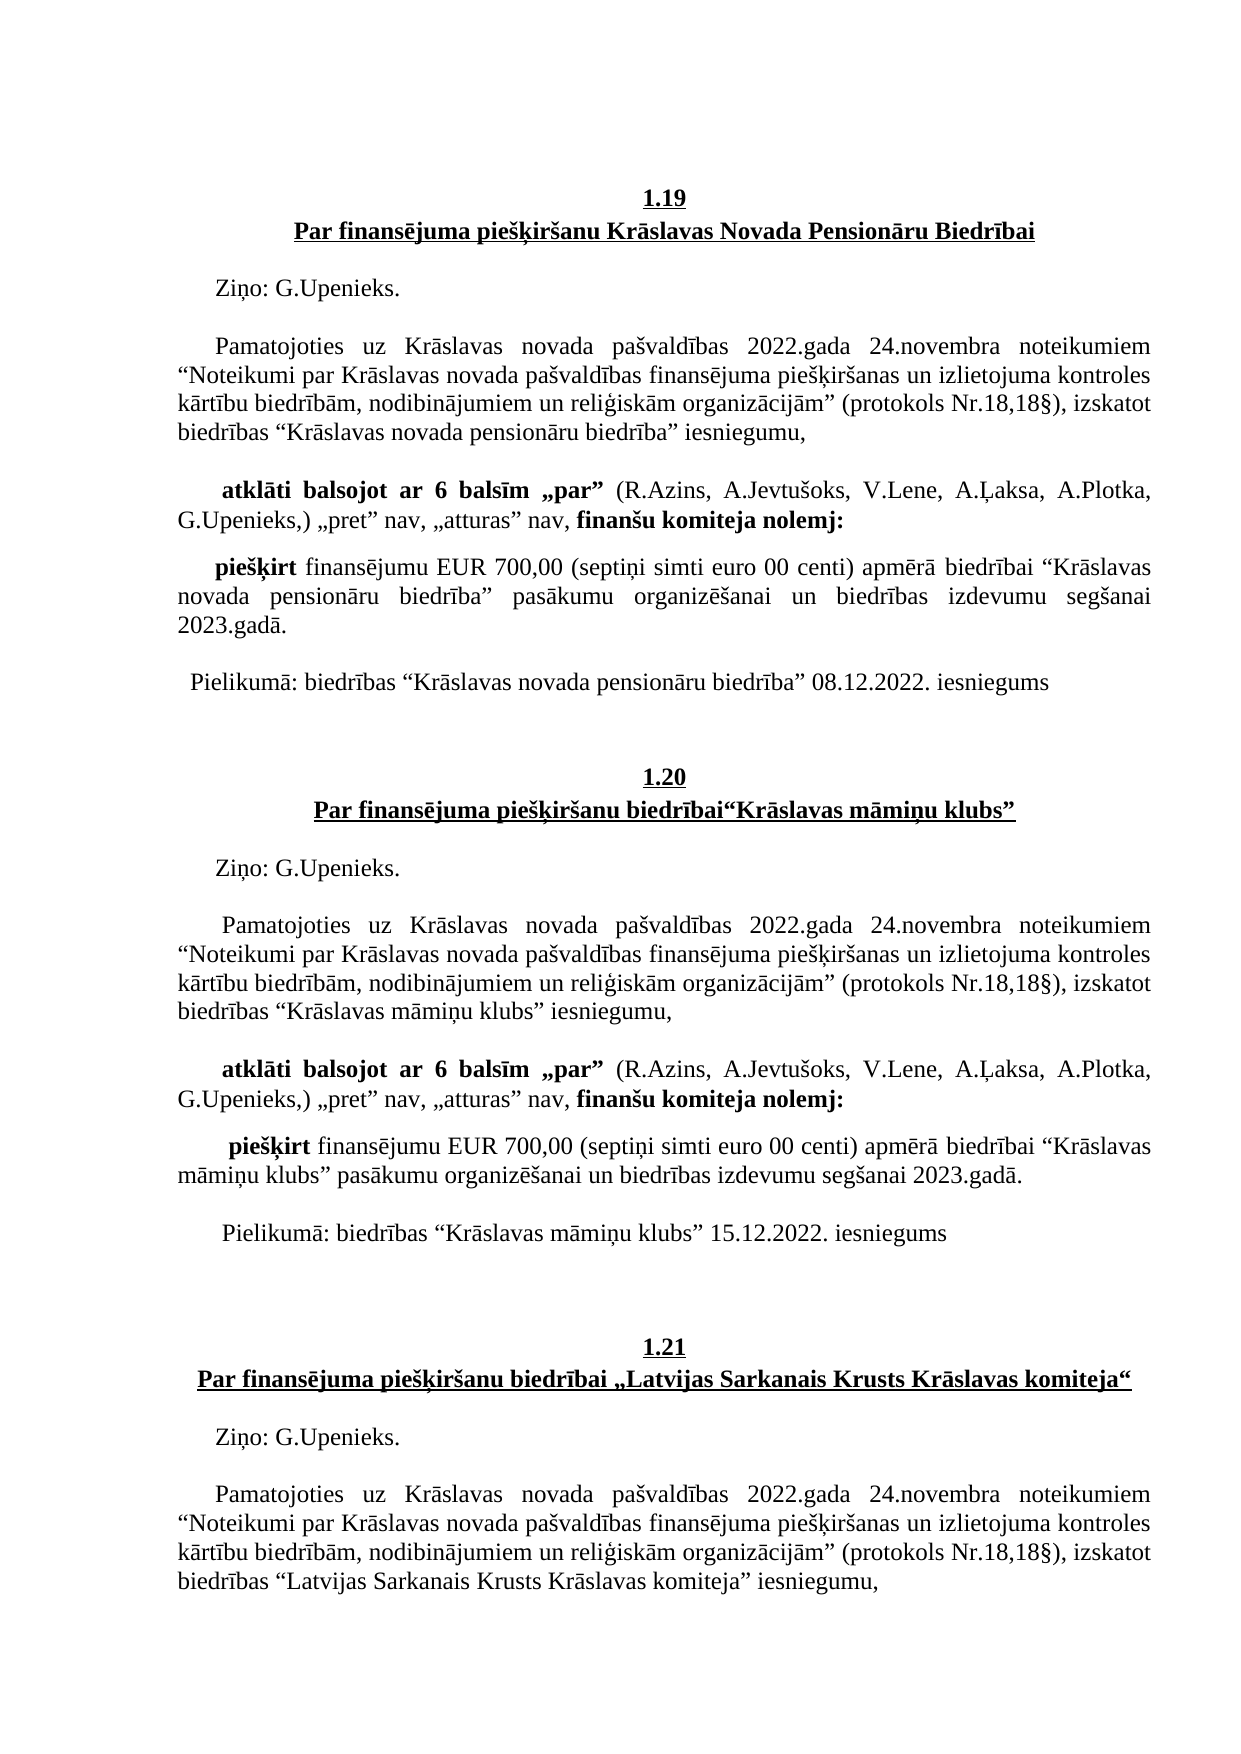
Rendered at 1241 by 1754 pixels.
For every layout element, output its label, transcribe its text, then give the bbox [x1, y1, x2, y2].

text 1.21 [177, 1332, 1152, 1360]
text Pamatojoties uz Krāslavas novada pašvaldības 2022.gada 24.novembra noteikumiem “Noteikumi par Krāslavas novada pašvaldības finansējuma piešķiršanas un izlietojuma kontroles kārtību biedrībām, nodibinājumiem un reliģiskām organizācijām” (protokols Nr.18,18§), izskatot biedrības “Krāslavas māmiņu klubs” iesniegumu, [177, 910, 1152, 1025]
list atklāti balsojot ar 6 balsīm „par” (R.Azins, A.Jevtušoks, V.Lene, A.Ļaksa, A.Plotka, G.Upenieks,) „pret” nav, „atturas” nav, finanšu komiteja nolemj: [177, 1054, 1152, 1113]
text piešķirt finansējumu EUR 700,00 (septiņi simti euro 00 centi) apmērā biedrībai “Krāslavas māmiņu klubs” pasākumu organizēšanai un biedrības izdevumu segšanai 2023.gadā. [177, 1131, 1152, 1189]
list atklāti balsojot ar 6 balsīm „par” (R.Azins, A.Jevtušoks, V.Lene, A.Ļaksa, A.Plotka, G.Upenieks,) „pret” nav, „atturas” nav, finanšu komiteja nolemj: [177, 475, 1152, 534]
text Ziņo: G.Upenieks. [177, 853, 1152, 881]
text Pamatojoties uz Krāslavas novada pašvaldības 2022.gada 24.novembra noteikumiem “Noteikumi par Krāslavas novada pašvaldības finansējuma piešķiršanas un izlietojuma kontroles kārtību biedrībām, nodibinājumiem un reliģiskām organizācijām” (protokols Nr.18,18§), izskatot biedrības “Latvijas Sarkanais Krusts Krāslavas komiteja” iesniegumu, [177, 1479, 1152, 1594]
text Par finansējuma piešķiršanu biedrībai „Latvijas Sarkanais Krusts Krāslavas komiteja“ [177, 1364, 1152, 1393]
text Ziņo: G.Upenieks. [177, 1422, 1152, 1451]
text Pielikumā: biedrības “Krāslavas māmiņu klubs” 15.12.2022. iesniegums [177, 1218, 1152, 1246]
text 1.19 [177, 183, 1152, 212]
text 1.20 [177, 762, 1152, 791]
text Pamatojoties uz Krāslavas novada pašvaldības 2022.gada 24.novembra noteikumiem “Noteikumi par Krāslavas novada pašvaldības finansējuma piešķiršanas un izlietojuma kontroles kārtību biedrībām, nodibinājumiem un reliģiskām organizācijām” (protokols Nr.18,18§), izskatot biedrības “Krāslavas novada pensionāru biedrība” iesniegumu, [177, 331, 1152, 446]
text piešķirt finansējumu EUR 700,00 (septiņi simti euro 00 centi) apmērā biedrībai “Krāslavas novada pensionāru biedrība” pasākumu organizēšanai un biedrības izdevumu segšanai 2023.gadā. [177, 552, 1152, 638]
text Par finansējuma piešķiršanu Krāslavas Novada Pensionāru Biedrībai [177, 216, 1152, 245]
text Pielikumā: biedrības “Krāslavas novada pensionāru biedrība” 08.12.2022. iesniegums [177, 667, 1152, 696]
text Ziņo: G.Upenieks. [177, 273, 1152, 302]
text Par finansējuma piešķiršanu biedrībai“Krāslavas māmiņu klubs” [177, 795, 1152, 824]
